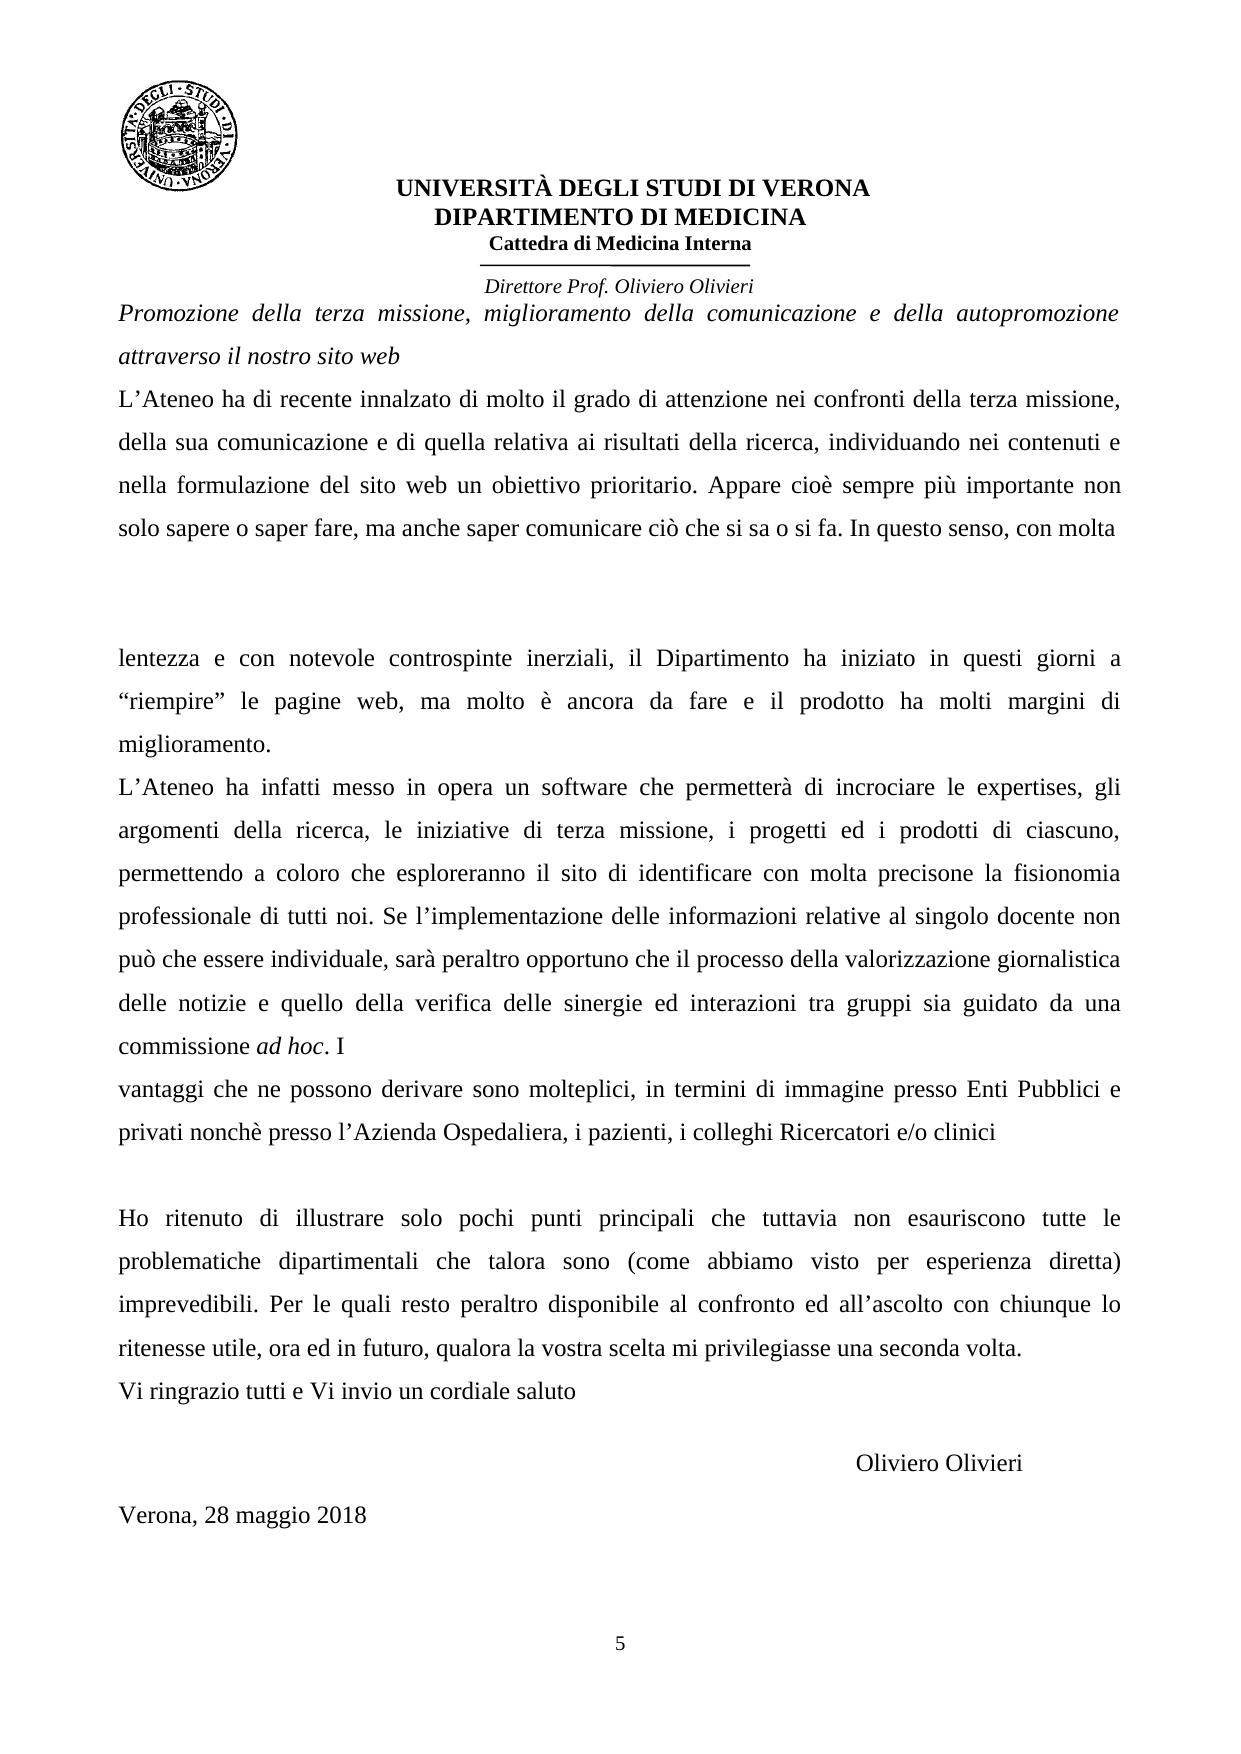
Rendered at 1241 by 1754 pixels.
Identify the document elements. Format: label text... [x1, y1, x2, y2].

text Oliviero Olivieri [782, 1448, 1122, 1476]
text L’Ateneo ha di recente innalzato di molto il grado di attenzione nei confronti della terza missione, della sua comunicazione e di quella relativa ai risultati della ricerca, individuando nei contenuti e nella formulazione del sito web un obiettivo prioritario. Appare cioè sempre più importante non solo sapere o saper fare, ma anche saper comunicare ciò che si sa o si fa. In questo senso, con molta [118, 384, 1122, 542]
text vantaggi che ne possono derivare sono molteplici, in termini di immagine presso Enti Pubblici e privati nonchè presso l’Azienda Ospedaliera, i pazienti, i colleghi Ricercatori e/o clinici [118, 1074, 1122, 1146]
text Ho ritenuto di illustrare solo pochi punti principali che tuttavia non esauriscono tutte le problematiche dipartimentali che talora sono (come abbiamo visto per esperienza diretta) imprevedibili. Per le quali resto peraltro disponibile al confronto ed all’ascolto con chiunque lo ritenesse utile, ora ed in futuro, qualora la vostra scelta mi privilegiasse una seconda volta. [118, 1203, 1122, 1361]
text Verona, 28 maggio 2018 [118, 1501, 1122, 1529]
text lentezza e con notevole controspinte inerziali, il Dipartimento ha iniziato in questi giorni a “riempire” le pagine web, ma molto è ancora da fare e il prodotto ha molti margini di miglioramento. [118, 643, 1122, 758]
text Vi ringrazio tutti e Vi invio un cordiale saluto [118, 1376, 1122, 1404]
picture [118, 75, 240, 197]
text L’Ateneo ha infatti messo in opera un software che permetterà di incrociare le expertises, gli argomenti della ricerca, le iniziative di terza missione, i progetti ed i prodotti di ciascuno, permettendo a coloro che esploreranno il sito di identificare con molta precisone la fisionomia professionale di tutti noi. Se l’implementazione delle informazioni relative al singolo docente non può che essere individuale, sarà peraltro opportuno che il processo della valorizzazione giornalistica delle notizie e quello della verifica delle sinergie ed interazioni tra gruppi sia guidato da una commissione ad hoc. I [118, 772, 1122, 1059]
text Promozione della terza missione, miglioramento della comunicazione e della autopromozione attraverso il nostro sito web [118, 298, 1122, 369]
